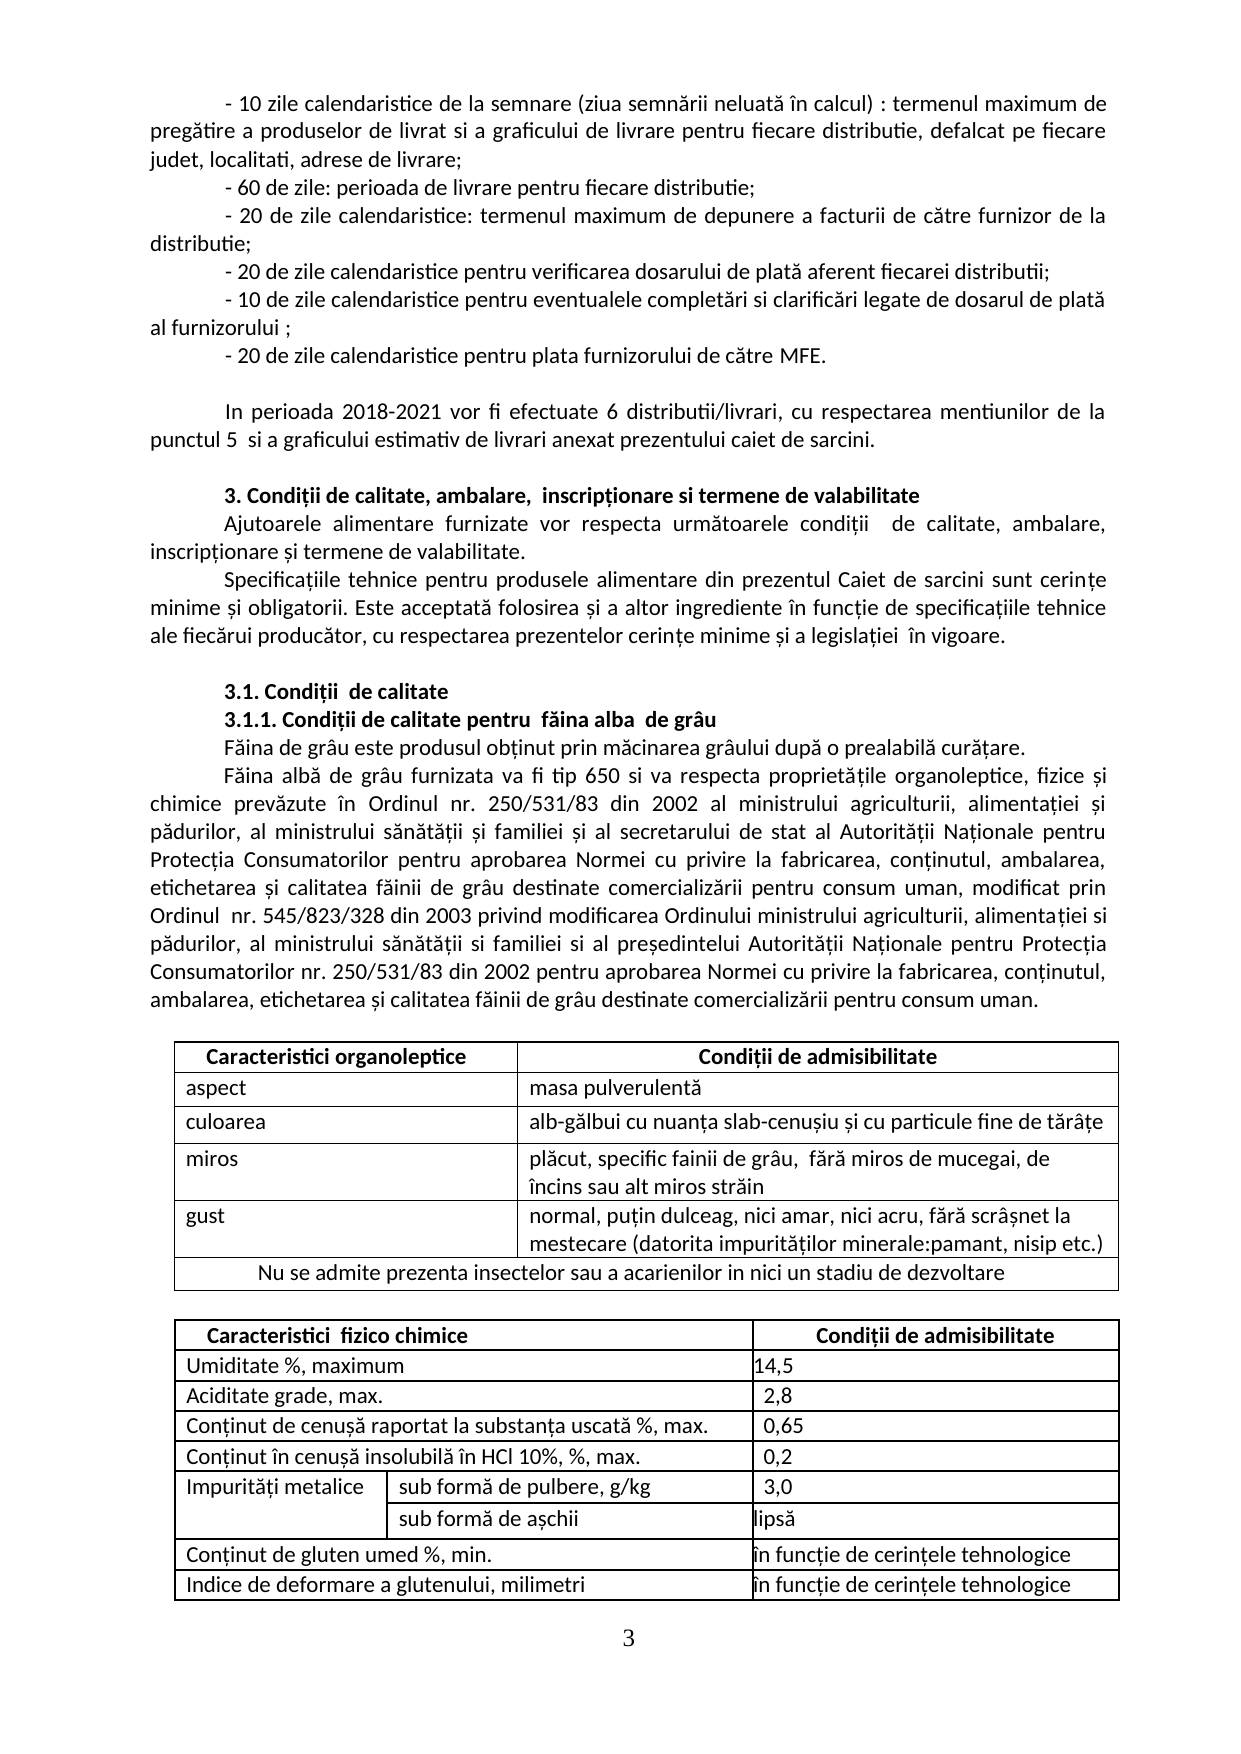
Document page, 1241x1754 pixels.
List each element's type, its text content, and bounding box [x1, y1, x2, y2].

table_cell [754, 1571, 1118, 1598]
table_header Caracteristici organoleptice [175, 1043, 517, 1072]
table_cell lipsă [754, 1504, 1118, 1538]
list 3.1.1. Condiții de calitate pentru făina alba de grâu [224, 705, 1107, 733]
table_cell miros [175, 1144, 517, 1200]
text - 60 de zile: perioada de livrare pentru fiecare distributie; [150, 173, 1107, 201]
table_cell masa pulverulentă [518, 1073, 1118, 1106]
table_cell aspect [175, 1073, 517, 1106]
table_cell sub formă de pulbere, g/kg [388, 1472, 752, 1502]
table_cell 2,8 [754, 1382, 1118, 1409]
table_cell Conţinut în cenuşă insolubilă în HCl 10%, %, max. [176, 1442, 752, 1470]
table_cell 0,65 [754, 1412, 1118, 1440]
table_cell Umiditate %, maximum [176, 1351, 752, 1379]
table_cell 14,5 [754, 1351, 1118, 1379]
table_cell plăcut, specific fainii de grâu, fără miros de mucegai, de încins sau alt miros străin [518, 1144, 1118, 1200]
text In perioada 2018-2021 vor fi efectuate 6 distributii/livrari, cu respectarea mentiunilor de la punctul 5 si a graficului estimativ de livrari anexat prezentului caiet de sarcini. [150, 397, 1107, 453]
table_cell culoarea [175, 1107, 517, 1143]
table_cell în funcţie de cerinţele tehnologice [754, 1540, 1118, 1568]
table_cell 3,0 [754, 1472, 1118, 1502]
table_cell gust [175, 1201, 517, 1257]
table_header Condiţii de admisibilitate [518, 1043, 1118, 1072]
text Făina albă de grâu furnizata va fi tip 650 si va respecta proprietățile organoleptice, fizice şi chimice prevăzute în Ordinul nr. 250/531/83 din 2002 al ministrului agriculturii, alimentaţiei şi pădurilor, al ministrului sănătăţii şi familiei şi al secretarului de stat al Autorităţii Naţionale pentru Protecţia Consumatorilor pentru aprobarea Normei cu privire la fabricarea, conţinutul, ambalarea, etichetarea şi calitatea făinii de grâu destinate comercializării pentru consum uman, modificat prin Ordinul nr. 545/823/328 din 2003 privind modificarea Ordinului ministrului agriculturii, alimentației si pădurilor, al ministrului sănătății si familiei si al președintelui Autorității Naționale pentru Protecția Consumatorilor nr. 250/531/83 din 2002 pentru aprobarea Normei cu privire la fabricarea, conţinutul, ambalarea, etichetarea şi calitatea făinii de grâu destinate comercializării pentru consum uman. [150, 761, 1107, 1013]
text - 20 de zile calendaristice: termenul maximum de depunere a facturii de către furnizor de la distributie; [150, 201, 1107, 257]
text - 10 zile calendaristice de la semnare (ziua semnării neluată în calcul) : termenul maximum de pregătire a produselor de livrat si a graficului de livrare pentru fiecare distributie, defalcat pe fiecare judet, localitati, adrese de livrare; [150, 89, 1107, 173]
text - 10 de zile calendaristice pentru eventualele completări si clarificări legate de dosarul de plată al furnizorului ; [150, 285, 1107, 341]
table_cell Conţinut de cenuşă raportat la substanţa uscată %, max. [176, 1412, 752, 1440]
text 3. Condiții de calitate, ambalare, inscripționare si termene de valabilitate [150, 481, 1107, 509]
table_cell 0,2 [754, 1442, 1118, 1470]
table_header Condiţii de admisibilitate [754, 1321, 1118, 1349]
table_cell Nu se admite prezenta insectelor sau a acarienilor in nici un stadiu de dezvoltare [175, 1258, 1118, 1290]
text 3.1. Condiții de calitate [150, 677, 1107, 705]
table_cell Conţinut de gluten umed %, min. [176, 1540, 752, 1568]
table_cell sub formă de aşchii [388, 1504, 752, 1538]
list Făina de grâu este produsul obţinut prin măcinarea grâului după o prealabilă curăţare. [224, 733, 1107, 761]
text - 20 de zile calendaristice pentru plata furnizorului de către MFE. [150, 341, 1107, 369]
table_header Caracteristici fizico chimice [176, 1321, 752, 1349]
text - 20 de zile calendaristice pentru verificarea dosarului de plată aferent fiecarei distributii; [150, 257, 1107, 285]
table_cell Aciditate grade, max. [176, 1382, 752, 1409]
table_cell Impurităţi metalice [176, 1472, 386, 1538]
list Ajutoarele alimentare furnizate vor respecta următoarele condiţii de calitate, ambalare, inscripționare și termene de valabilitate. [150, 509, 1107, 565]
table_cell Indice de deformare a glutenului, milimetri [176, 1571, 752, 1598]
table_cell alb-gălbui cu nuanţa slab-cenuşiu şi cu particule fine de tărâţe [518, 1107, 1118, 1143]
list Specificațiile tehnice pentru produsele alimentare din prezentul Caiet de sarcini sunt cerințe minime și obligatorii. Este acceptată folosirea și a altor ingrediente în funcție de specificațiile tehnice ale fiecărui producător, cu respectarea prezentelor cerințe minime și a legislației în vigoare. [150, 565, 1107, 649]
table_cell normal, puțin dulceag, nici amar, nici acru, fără scrâșnet la mestecare (datorita impurităților minerale:pamant, nisip etc.) [518, 1201, 1118, 1257]
